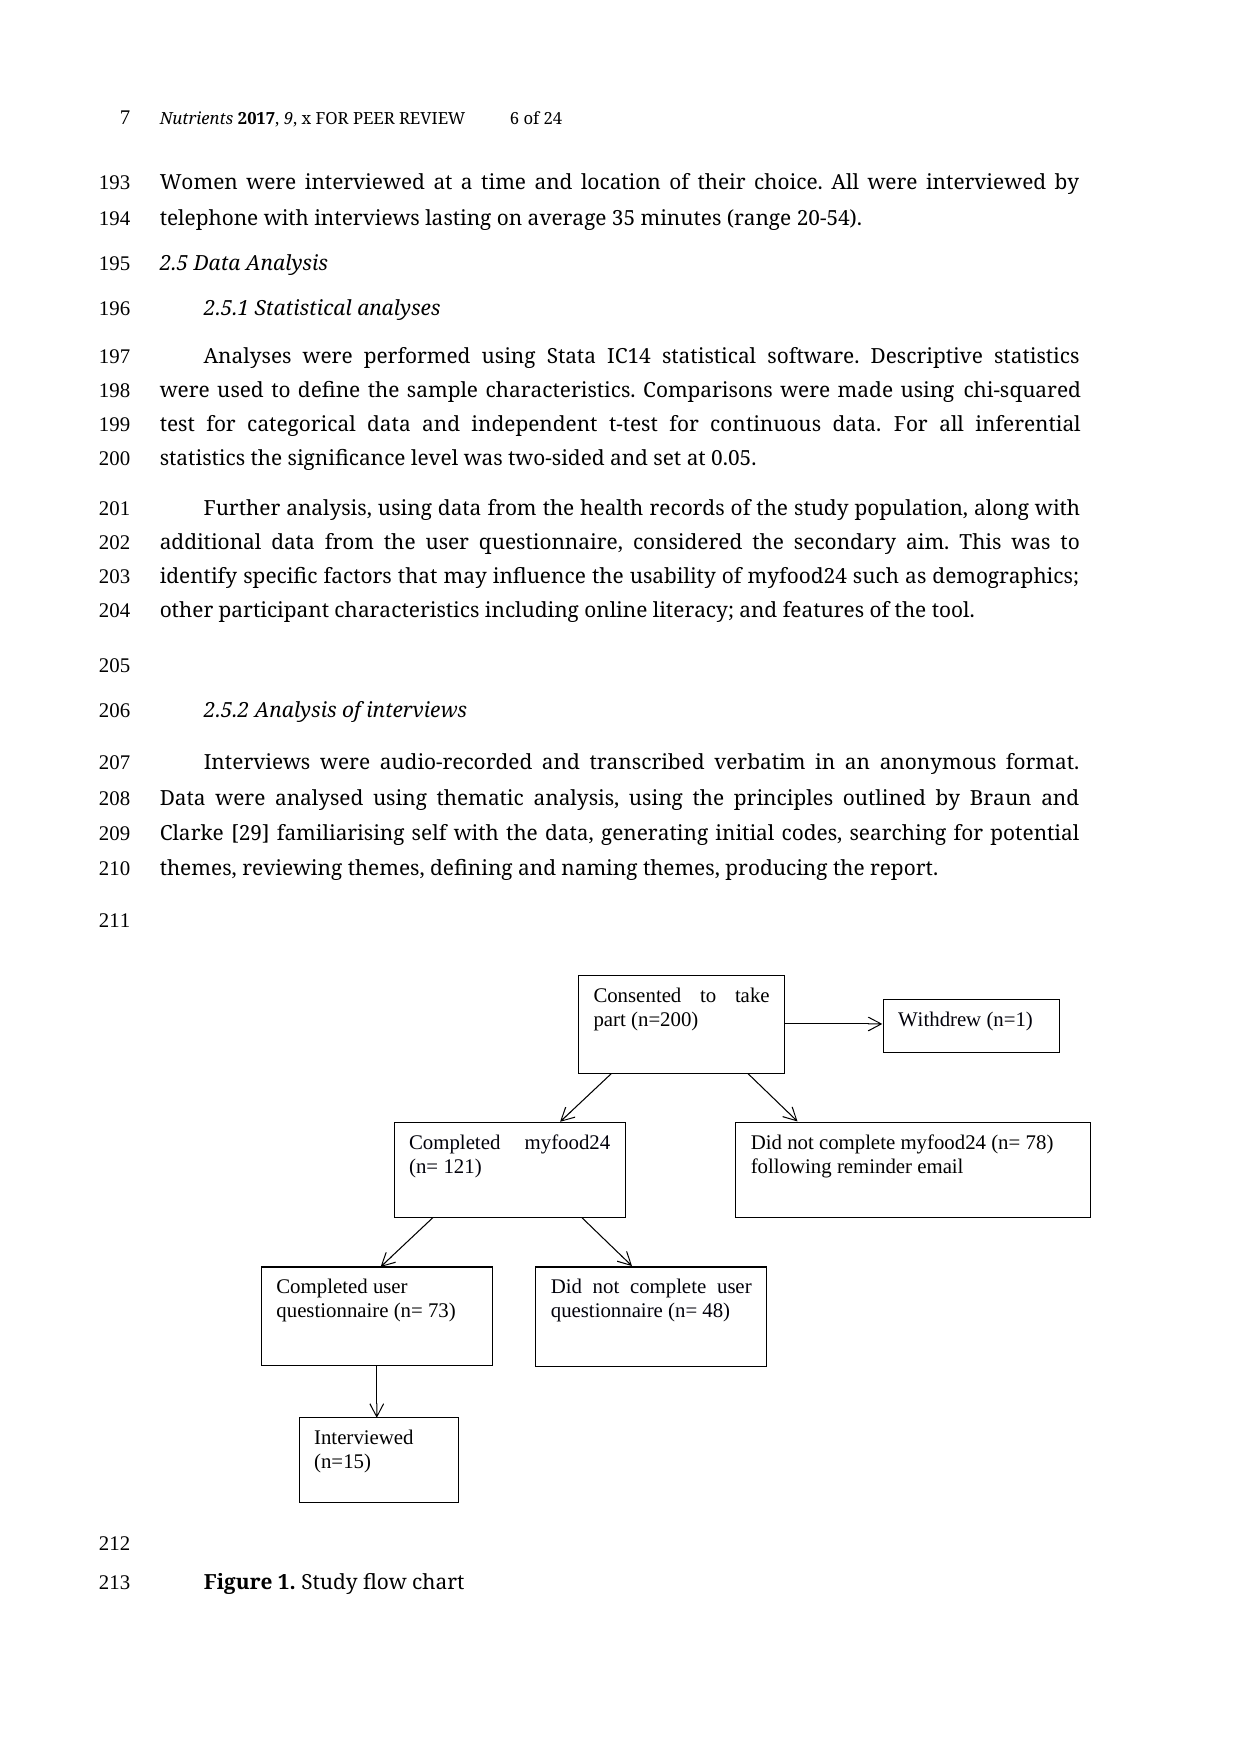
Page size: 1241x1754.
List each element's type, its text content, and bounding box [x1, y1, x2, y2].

text Analyses were performed using Stata IC14 statistical software. Descriptive statistics were used to define the sample characteristics. Comparisons were made using chi-squared test for categorical data and independent t-test for continuous data. For all inferential statistics the significance level was two-sided and set at 0.05. [159, 338, 1081, 474]
text Further analysis, using data from the health records of the study population, along with additional data from the user questionnaire, considered the secondary aim. This was to identify specific factors that may influence the usability of myfood24 such as demographics; other participant characteristics including online literacy; and features of the tool. [159, 491, 1081, 626]
text 2.5.1 Statistical analyses [159, 293, 1081, 321]
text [159, 160, 1081, 231]
text 2.5.2 Analysis of interviews [159, 695, 1081, 724]
text Figure 1. Study flow chart [159, 1567, 1081, 1596]
text 2.5 Data Analysis [159, 248, 1081, 276]
text Interviews were audio-recorded and transcribed verbatim in an anonymous format. Data were analysed using thematic analysis, using the principles outlined by Braun and Clarke [29] familiarising self with the data, generating initial codes, searching for potential themes, reviewing themes, defining and naming themes, producing the report. [159, 740, 1081, 882]
